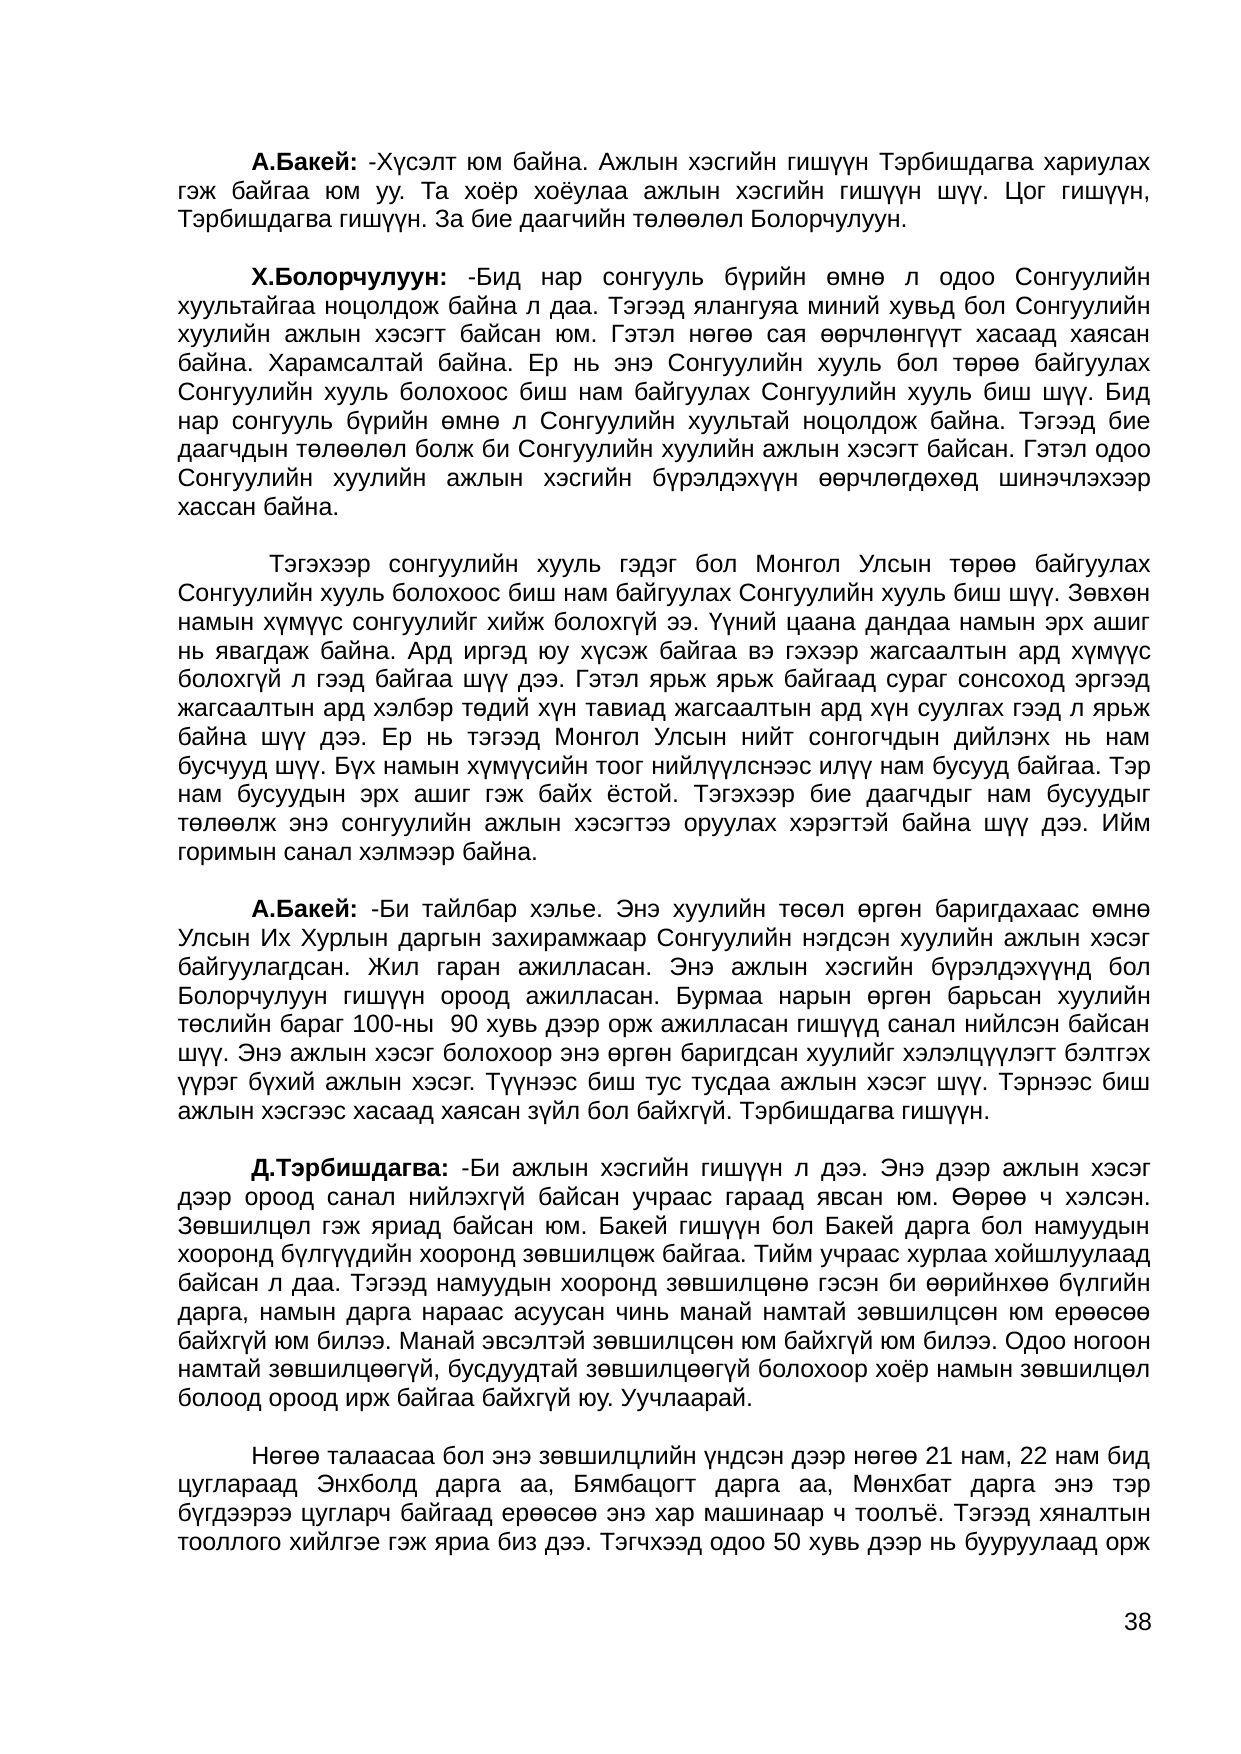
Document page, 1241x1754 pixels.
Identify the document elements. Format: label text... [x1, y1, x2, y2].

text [177, 1441, 1152, 1556]
text А.Бакей: -Хүсэлт юм байна. Ажлын хэсгийн гишүүн Тэрбишдагва хариулах гэж байгаа юм уу. Та хоёр хоёулаа ажлын хэсгийн гишүүн шүү. Цог гишүүн, Тэрбишдагва гишүүн. За бие даагчийн төлөөлөл Болорчулуун. [177, 147, 1152, 233]
text Тэгэхээр сонгуулийн хууль гэдэг бол Монгол Улсын төрөө байгуулах Сонгуулийн хууль болохоос биш нам байгуулах Сонгуулийн хууль биш шүү. Зөвхөн намын хүмүүс сонгуулийг хийж болохгүй ээ. Үүний цаана дандаа намын эрх ашиг нь явагдаж байна. Ард иргэд юу хүсэж байгаа вэ гэхээр жагсаалтын ард хүмүүс болохгүй л гээд байгаа шүү дээ. Гэтэл ярьж ярьж байгаад сураг сонсоход эргээд жагсаалтын ард хэлбэр төдий хүн тавиад жагсаалтын ард хүн суулгах гээд л ярьж байна шүү дээ. Ер нь тэгээд Монгол Улсын нийт сонгогчдын дийлэнх нь нам бусчууд шүү. Бүх намын хүмүүсийн тоог нийлүүлснээс илүү нам бусууд байгаа. Тэр нам бусуудын эрх ашиг гэж байх ёстой. Тэгэхээр бие даагчдыг нам бусуудыг төлөөлж энэ сонгуулийн ажлын хэсэгтээ оруулах хэрэгтэй байна шүү дээ. Ийм горимын санал хэлмээр байна. [177, 549, 1152, 866]
text Х.Болорчулуун: -Бид нар сонгууль бүрийн өмнө л одоо Сонгуулийн хуультайгаа ноцолдож байна л даа. Тэгээд ялангуяа миний хувьд бол Сонгуулийн хуулийн ажлын хэсэгт байсан юм. Гэтэл нөгөө сая өөрчлөнгүүт хасаад хаясан байна. Харамсалтай байна. Ер нь энэ Сонгуулийн хууль бол төрөө байгуулах Сонгуулийн хууль болохоос биш нам байгуулах Сонгуулийн хууль биш шүү. Бид нар сонгууль бүрийн өмнө л Сонгуулийн хуультай ноцолдож байна. Тэгээд бие даагчдын төлөөлөл болж би Сонгуулийн хуулийн ажлын хэсэгт байсан. Гэтэл одоо Сонгуулийн хуулийн ажлын хэсгийн бүрэлдэхүүн өөрчлөгдөхөд шинэчлэхээр хассан байна. [177, 262, 1152, 521]
text А.Бакей: -Би тайлбар хэлье. Энэ хуулийн төсөл өргөн баригдахаас өмнө Улсын Их Хурлын даргын захирамжаар Сонгуулийн нэгдсэн хуулийн ажлын хэсэг байгуулагдсан. Жил гаран ажилласан. Энэ ажлын хэсгийн бүрэлдэхүүнд бол Болорчулуун гишүүн ороод ажилласан. Бурмаа нарын өргөн барьсан хуулийн төслийн бараг 100-ны 90 хувь дээр орж ажилласан гишүүд санал нийлсэн байсан шүү. Энэ ажлын хэсэг болохоор энэ өргөн баригдсан хуулийг хэлэлцүүлэгт бэлтгэх үүрэг бүхий ажлын хэсэг. Түүнээс биш тус тусдаа ажлын хэсэг шүү. Тэрнээс биш ажлын хэсгээс хасаад хаясан зүйл бол байхгүй. Тэрбишдагва гишүүн. [177, 894, 1152, 1124]
text Д.Тэрбишдагва: -Би ажлын хэсгийн гишүүн л дээ. Энэ дээр ажлын хэсэг дээр ороод санал нийлэхгүй байсан учраас гараад явсан юм. Өөрөө ч хэлсэн. Зөвшилцөл гэж яриад байсан юм. Бакей гишүүн бол Бакей дарга бол намуудын хооронд бүлгүүдийн хооронд зөвшилцөж байгаа. Тийм учраас хурлаа хойшлуулаад байсан л даа. Тэгээд намуудын хооронд зөвшилцөнө гэсэн би өөрийнхөө бүлгийн дарга, намын дарга нараас асуусан чинь манай намтай зөвшилцсөн юм ерөөсөө байхгүй юм билээ. Манай эвсэлтэй зөвшилцсөн юм байхгүй юм билээ. Одоо ногоон намтай зөвшилцөөгүй, бусдуудтай зөвшилцөөгүй болохоор хоёр намын зөвшилцөл болоод ороод ирж байгаа байхгүй юу. Уучлаарай. [177, 1153, 1152, 1412]
